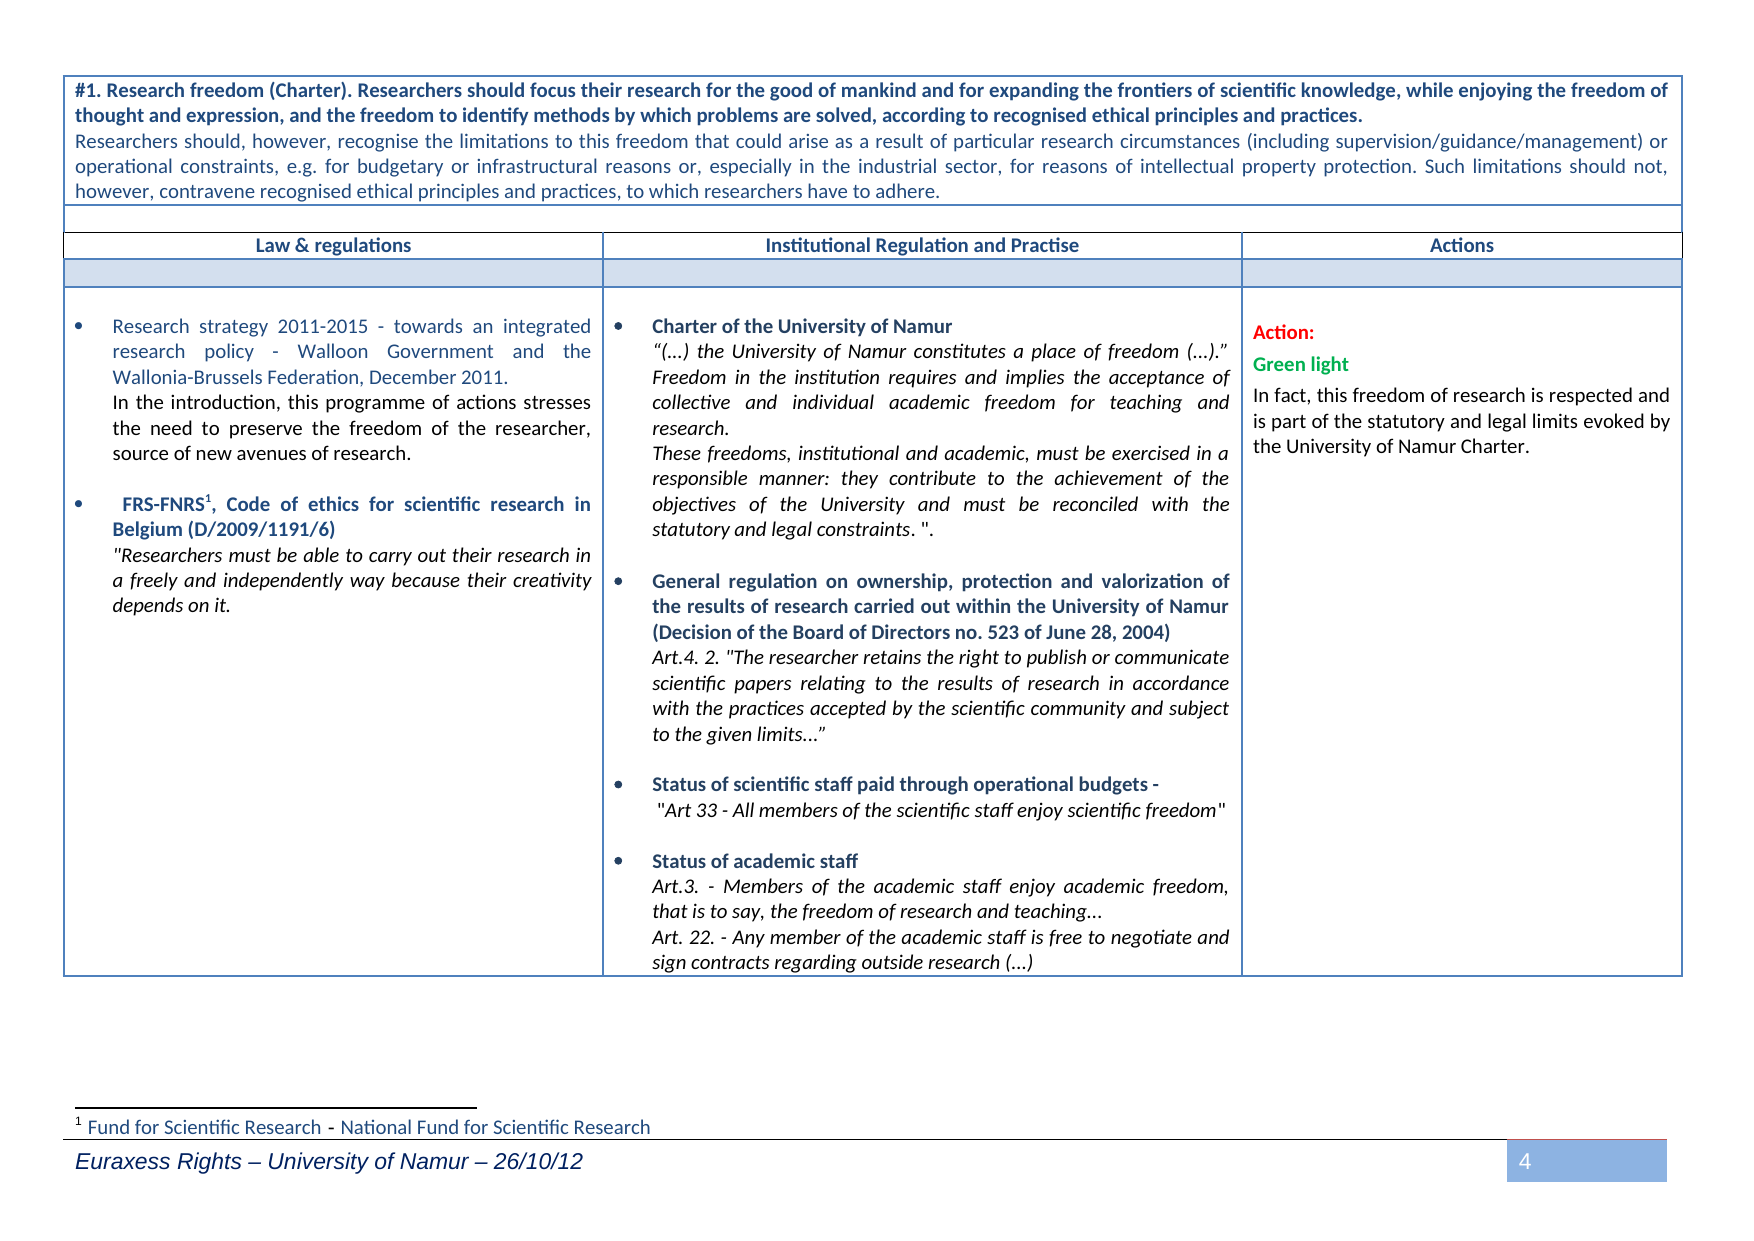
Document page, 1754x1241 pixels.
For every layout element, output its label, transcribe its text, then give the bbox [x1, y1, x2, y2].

table_cell Actions [1243, 233, 1682, 258]
table_cell Charter of the University of Namur “(...) the University of Namur constitutes a place of freedom (...).” Freedom in the institution requires and implies the acceptance of collective and individual academic freedom for teaching and research. These freedoms, institutional and academic, must be exercised in a responsible manner: they contribute to the achievement of the objectives of the University and must be reconciled with the statutory and legal constraints. ". General regulation on ownership, protection and valorization of the results of research carried out within the University of Namur (Decision of the Board of Directors no. 523 of June 28, 2004) Art.4. 2. "The researcher retains the right to publish or communicate scientific papers relating to the results of research in accordance with the practices accepted by the scientific community and subject to the given limits...” Status of scientific staff paid through operational budgets - "Art 33 - All members of the scientific staff enjoy scientific freedom" Status of academic staff Art.3. - Members of the academic staff enjoy academic freedom, that is to say, the freedom of research and teaching... Art. 22. - Any member of the academic staff is free to negotiate and sign contracts regarding outside research (...) [604, 288, 1241, 975]
table_cell [65, 206, 1681, 232]
table_cell Law & regulations [64, 233, 602, 258]
table_cell Institutional Regulation and Practise [604, 233, 1241, 258]
table_cell Action: Green light In fact, this freedom of research is respected and is part of the statutory and legal limits evoked by the University of Namur Charter. [1243, 288, 1681, 975]
table_cell Research strategy 2011-2015 - towards an integrated research policy - Walloon Government and the Wallonia-Brussels Federation, December 2011. In the introduction, this programme of actions stresses the need to preserve the freedom of the researcher, source of new avenues of research. FRS-FNRS, Code of ethics for scientific research in Belgium (D/2009/1191/6) "Researchers must be able to carry out their research in a freely and independently way because their creativity depends on it. [65, 288, 602, 975]
table_header #1. Research freedom (Charter). Researchers should focus their research for the good of mankind and for expanding the frontiers of scientific knowledge, while enjoying the freedom of thought and expression, and the freedom to identify methods by which problems are solved, according to recognised ethical principles and practices. Researchers should, however, recognise the limitations to this freedom that could arise as a result of particular research circumstances (including supervision/guidance/management) or operational constraints, e.g. for budgetary or infrastructural reasons or, especially in the industrial sector, for reasons of intellectual property protection. Such limitations should not, however, contravene recognised ethical principles and practices, to which researchers have to adhere. [65, 77, 1681, 204]
table_cell [604, 260, 1241, 286]
table_cell [65, 260, 602, 286]
table_cell [1243, 260, 1681, 286]
